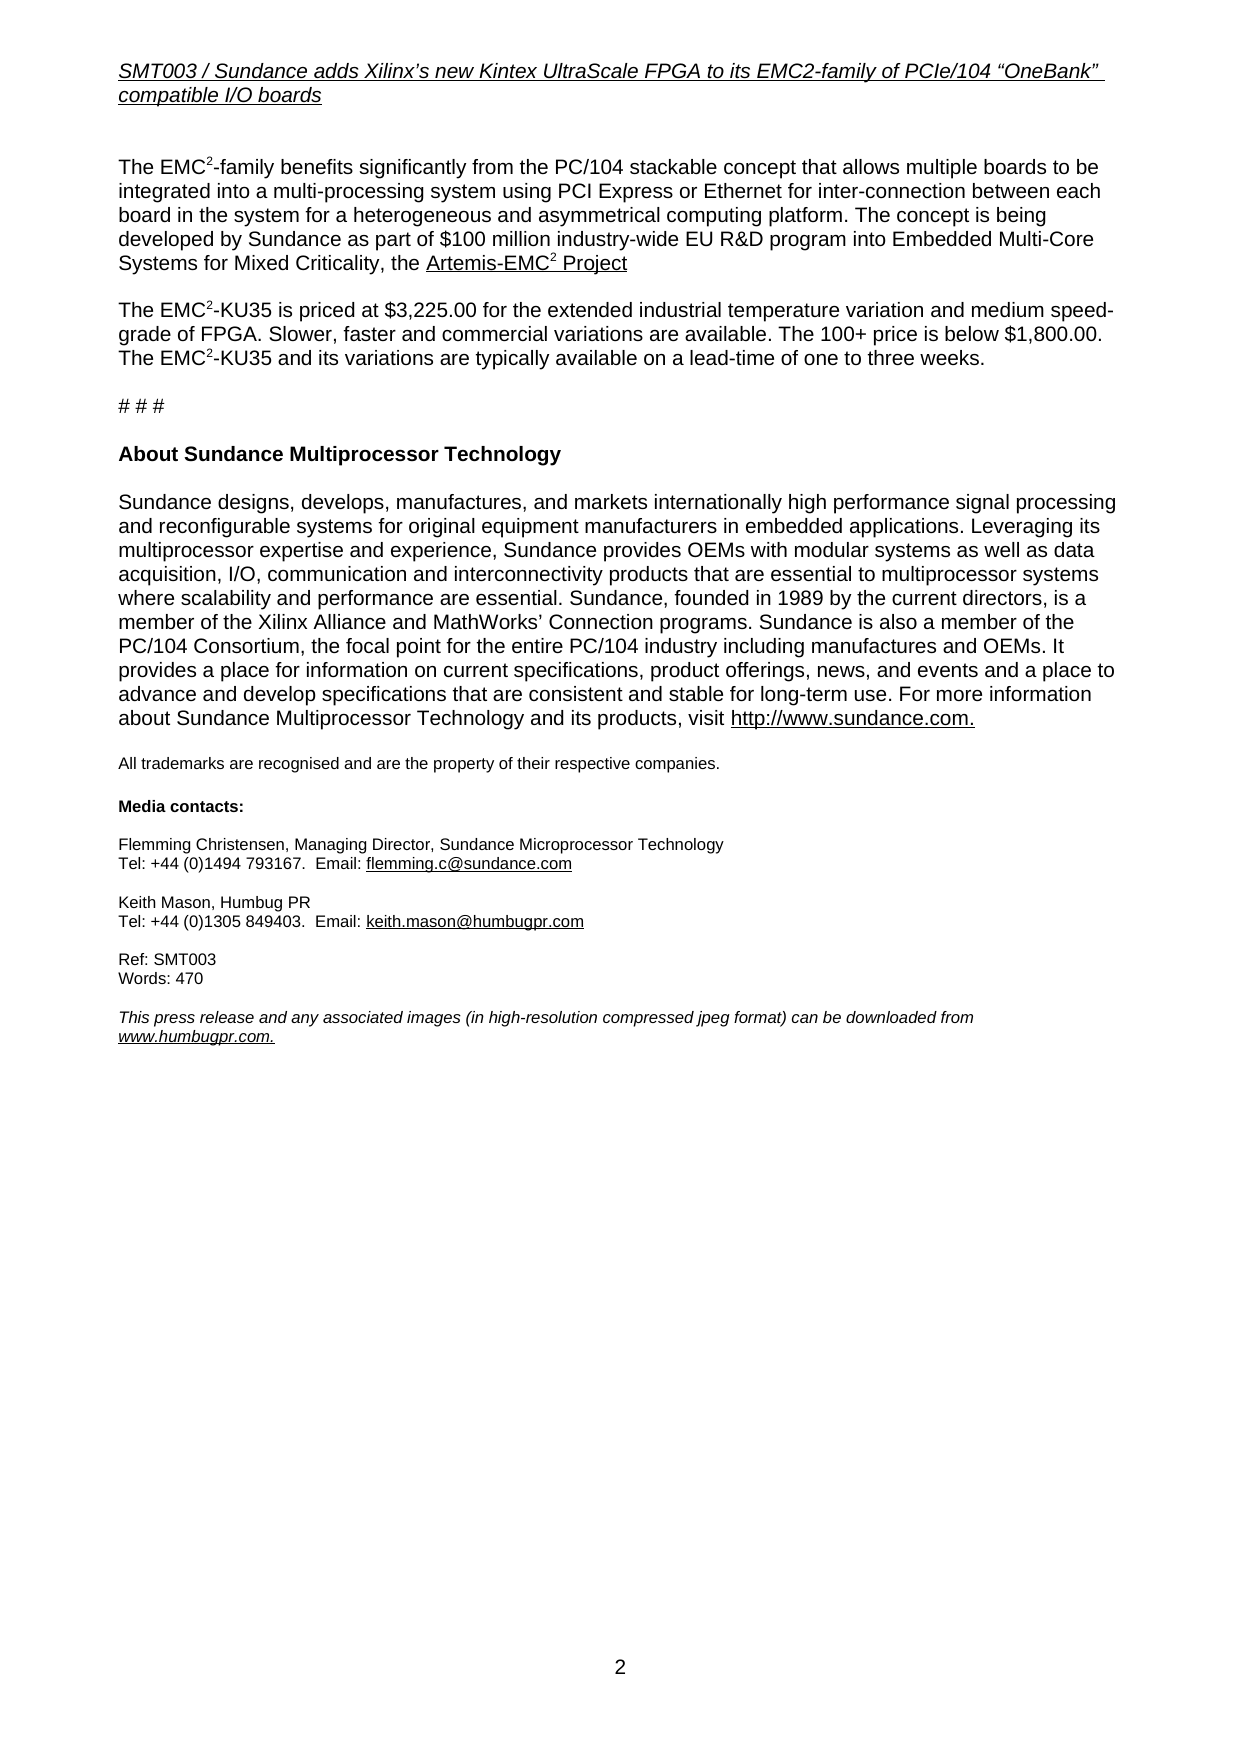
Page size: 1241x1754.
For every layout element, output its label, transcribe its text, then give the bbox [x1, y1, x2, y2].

text Sundance designs, develops, manufactures, and markets internationally high performance signal processing and reconfigurable systems for original equipment manufacturers in embedded applications. Leveraging its multiprocessor expertise and experience, Sundance provides OEMs with modular systems as well as data acquisition, I/O, communication and interconnectivity products that are essential to multiprocessor systems where scalability and performance are essential. Sundance, founded in 1989 by the current directors, is a member of the Xilinx Alliance and MathWorks’ Connection programs. Sundance is also a member of the PC/104 Consortium, the focal point for the entire PC/104 industry including manufactures and OEMs. It provides a place for information on current specifications, product offerings, news, and events and a place to advance and develop specifications that are consistent and stable for long-term use. For more information about Sundance Multiprocessor Technology and its products, visit http://www.sundance.com. [118, 490, 1122, 729]
text About Sundance Multiprocessor Technology [118, 442, 1122, 466]
text Ref: SMT003 [118, 950, 1122, 969]
text The EMC2-family benefits significantly from the PC/104 stackable concept that allows multiple boards to be integrated into a multi-processing system using PCI Express or Ethernet for inter-connection between each board in the system for a heterogeneous and asymmetrical computing platform. The concept is being developed by Sundance as part of $100 million industry-wide EU R&D program into Embedded Multi-Core Systems for Mixed Criticality, the Artemis-EMC2 Project [118, 154, 1122, 274]
text Tel: +44 (0)1305 849403. Email: keith.mason@humbugpr.com [118, 912, 1122, 931]
text # # # [118, 394, 1122, 418]
text The EMC2-KU35 is priced at $3,225.00 for the extended industrial temperature variation and medium speed-grade of FPGA. Slower, faster and commercial variations are available. The 100+ price is below $1,800.00. The EMC2-KU35 and its variations are typically available on a lead-time of one to three weeks. [118, 298, 1122, 370]
text Words: 470 [118, 969, 1122, 988]
text This press release and any associated images (in high-resolution compressed jpeg format) can be downloaded from www.humbugpr.com. [118, 1007, 1122, 1046]
text Flemming Christensen, Managing Director, Sundance Microprocessor Technology [118, 835, 1122, 854]
text Keith Mason, Humbug PR [118, 892, 1122, 912]
text Tel: +44 (0)1494 793167. Email: flemming.c@sundance.com [118, 854, 1122, 873]
text Media contacts: [118, 797, 1122, 816]
text All trademarks are recognised and are the property of their respective companies. [118, 753, 1122, 773]
